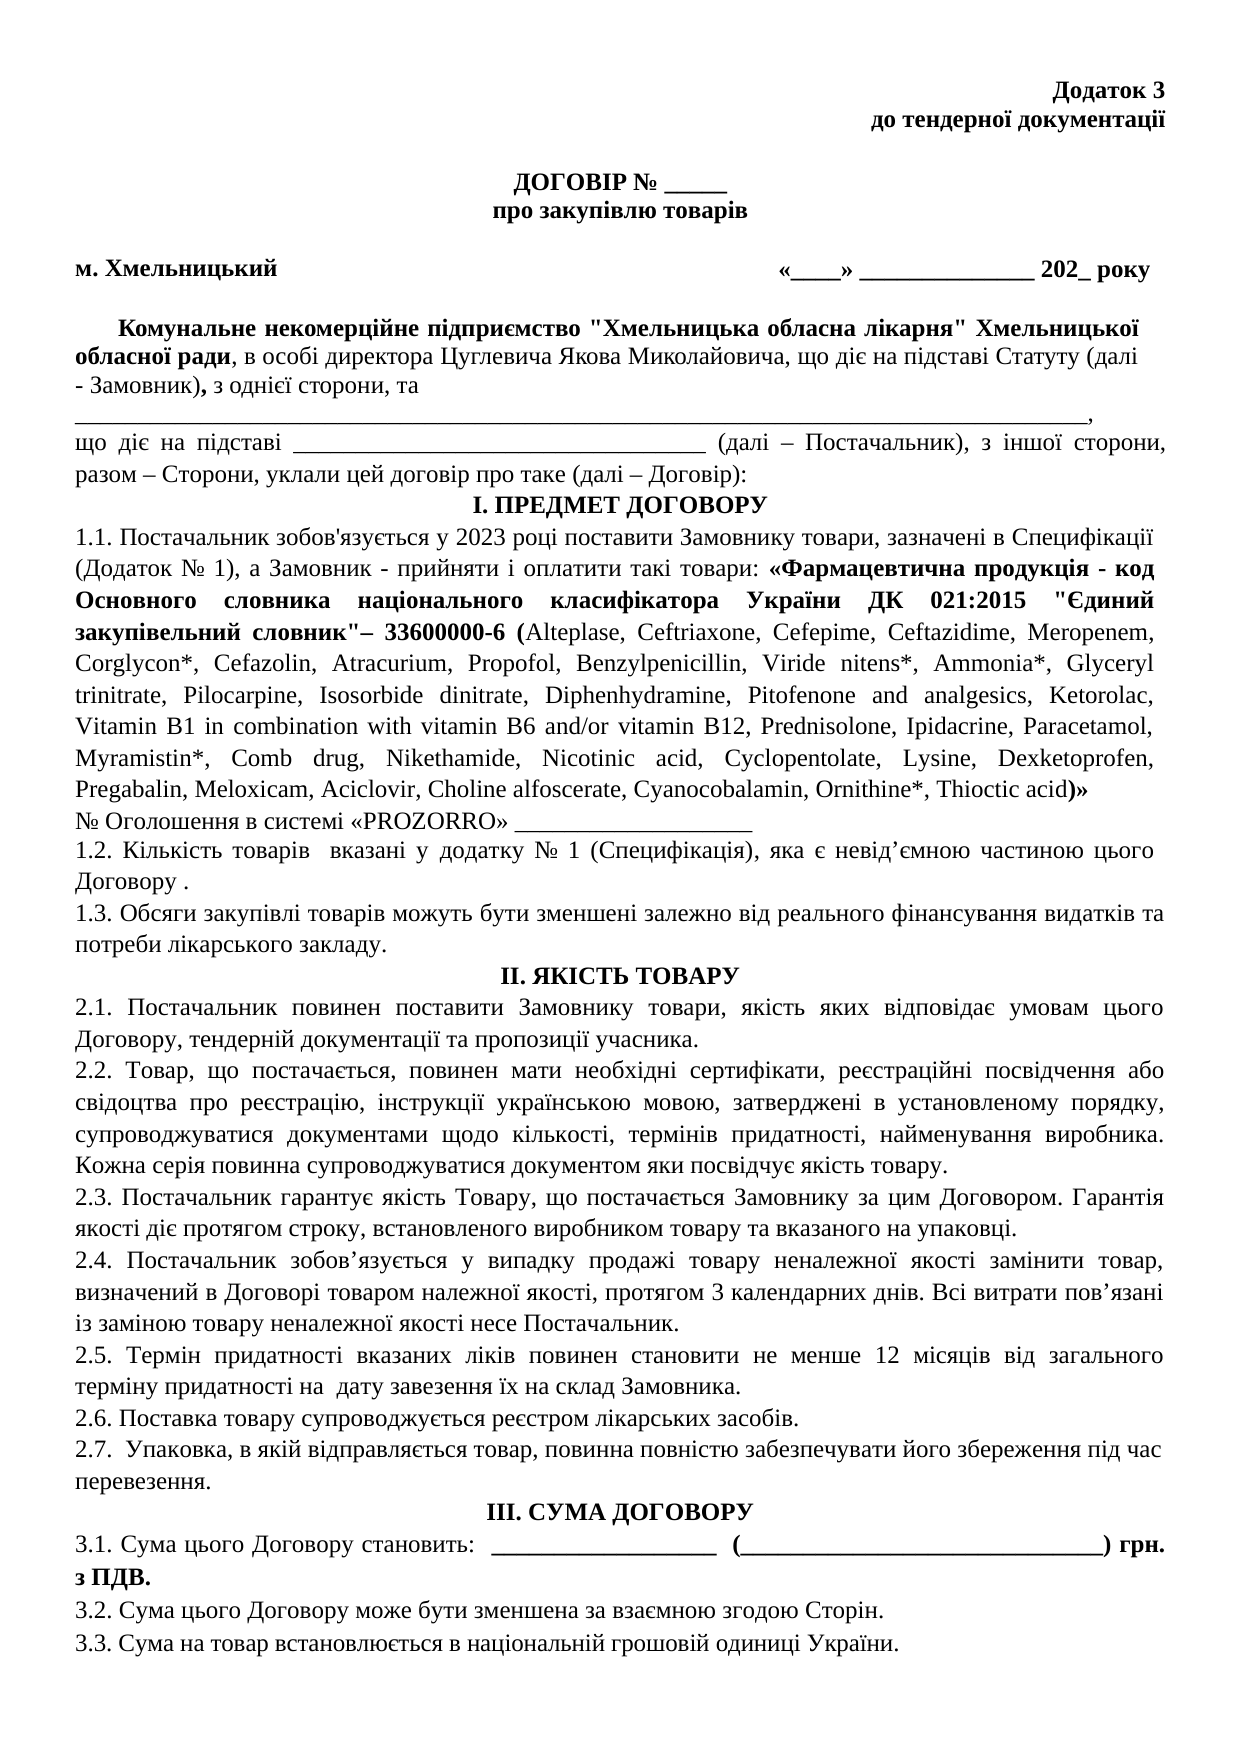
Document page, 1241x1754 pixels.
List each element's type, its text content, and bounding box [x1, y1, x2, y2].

text 3.1. Сума цього Договору становить: __________________ (_____________________________) грн. з ПДВ. [75, 1529, 1165, 1591]
text ДОГОВІР № _____ [75, 167, 1165, 196]
text 1.1. Постачальник зобов'язується у 2023 році поставити Замовнику товари, зазначені в Специфікації (Додаток № 1), а Замовник - прийняти і оплатити такі товари: «Фармацевтична продукція - код Основного словника національного класифікатора України ДК 021:2015 "Єдиний закупівельний словник"– 33600000-6 (Alteplase, Ceftriaxone, Cefepime, Ceftazidime, Meropenem, Corglycon*, Cefazolin, Atracurium, Propofol, Benzylpenicillin, Viride nitens*, Ammonia*, Glyceryl trinitrate, Pilocarpine, Isosorbide dinitrate, Diphenhydramine, Pitofenone and analgesics, Ketorolac, Vitamin B1 in combination with vitamin B6 and/or vitamin B12, Prednisolone, Ipidacrine, Paracetamol, Myramistin*, Comb drug, Nikethamide, Nicotinic acid, Cyclopentolate, Lysine, Dexketoprofen, Pregabalin, Meloxicam, Aciclovir, Choline alfoscerate, Cyanocobalamin, Ornithine*, Thioctic acid)» [75, 522, 1155, 803]
table_header м. Хмельницький [75, 253, 622, 284]
text 2.4. Постачальник зобов’язується у випадку продажі товару неналежної якості замінити товар, визначений в Договорі товаром належної якості, протягом 3 календарних днів. Всі витрати пов’язані із заміною товару неналежної якості несе Постачальник. [75, 1245, 1165, 1337]
text № Оголошення в системі «PROZORRO» ___________________ [75, 806, 1165, 835]
text 2.2. Товар, що постачається, повинен мати необхідні сертифікати, реєстраційні посвідчення або свідоцтва про реєстрацію, інструкції українською мовою, затверджені в установленому порядку, супроводжуватися документами щодо кількості, термінів придатності, найменування виробника. Кожна серія повинна супроводжуватися документом яки посвідчує якість товару. [75, 1056, 1165, 1179]
text 3.3. Сума на товар встановлюється в національній грошовій одиниці України. [75, 1628, 1152, 1657]
text Додаток 3 [75, 75, 1165, 104]
text 3.2. Сума цього Договору може бути зменшена за взаємною згодою Сторін. [75, 1595, 1165, 1624]
text 2.5. Термін придатності вказаних ліків повинен становити не менше 12 місяців від загального терміну придатності на дату завезення їх на склад Замовника. [75, 1340, 1165, 1400]
table_header «____» ______________ 202_ року [622, 253, 1168, 284]
text 2.6. Поставка товару супроводжується реєстром лікарських засобів. [75, 1403, 1165, 1432]
text III. СУМА ДОГОВОРУ [75, 1497, 1165, 1526]
text 1.3. Обсяги закупівлі товарів можуть бути зменшені залежно від реального фінансування видатків та потреби лікарського закладу. [75, 898, 1165, 958]
text про закупівлю товарів [75, 196, 1165, 224]
text 2.1. Постачальник повинен поставити Замовнику товари, якість яких відповідає умовам цього Договору, тендерній документації та пропозиції учасника. [75, 992, 1165, 1053]
table_cell Комунальне некомерційне підприємство "Хмельницька обласна лікарня" Хмельницької обласної ради, в особі директора Цуглевича Якова Миколайовича, що діє на підставі Статуту (далі - Замовник), з однієї сторони, та _________________________________________________________________________________, що діє на підставі _________________________________ (далі – Постачальник), з іншої сторони, разом – Сторони, уклали цей договір про таке (далі – Договір): [75, 285, 1168, 490]
text 2.3. Постачальник гарантує якість Товару, що постачається Замовнику за цим Договором. Гарантія якості діє протягом строку, встановленого виробником товару та вказаного на упаковці. [75, 1182, 1165, 1242]
text І. ПРЕДМЕТ ДОГОВОРУ [134, 490, 1106, 519]
text до тендерної документації [754, 104, 1165, 132]
text 2.7. Упаковка, в якій відправляється товар, повинна повністю забезпечувати його збереження під час перевезення. [75, 1434, 1165, 1495]
text 1.2. Кількість товарів вказані у додатку № 1 (Специфікація), яка є невід’ємною частиною цього Договору . [75, 835, 1155, 895]
text II. ЯКІСТЬ ТОВАРУ [75, 961, 1165, 990]
